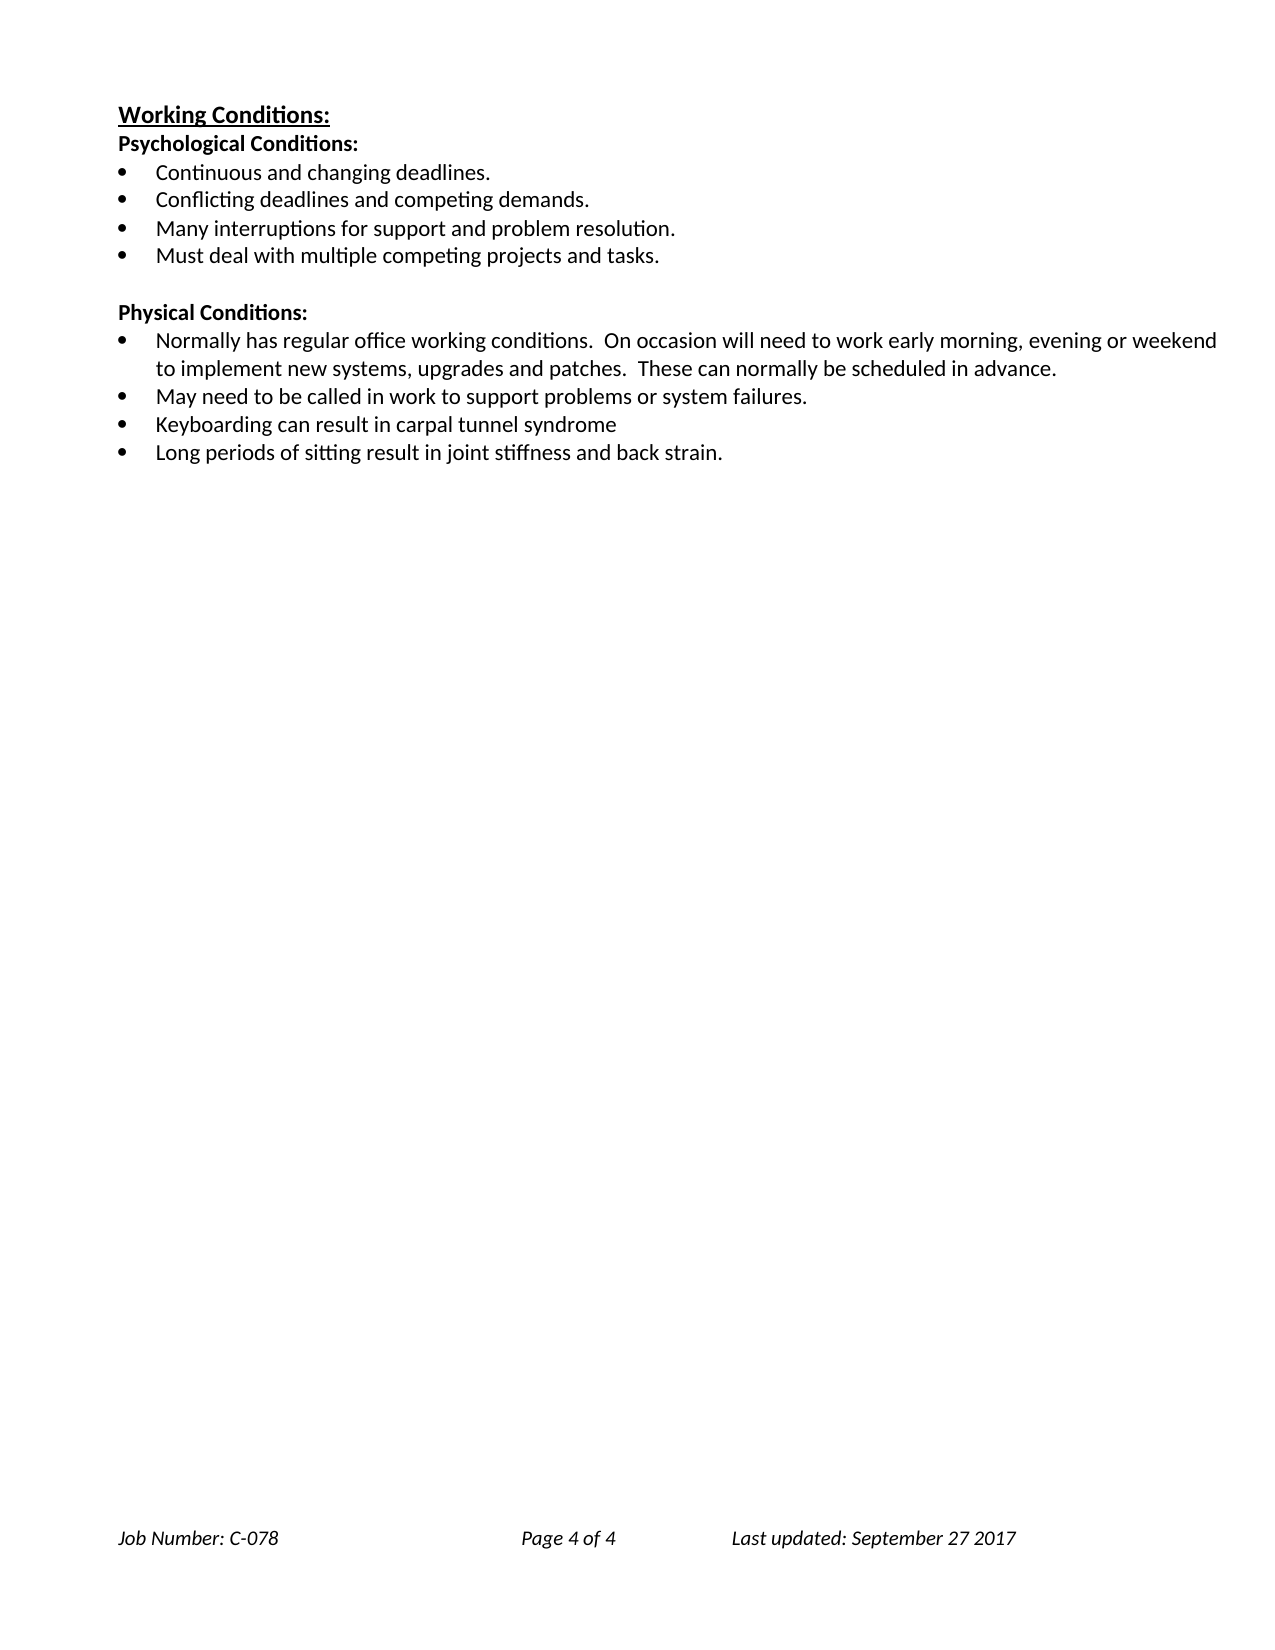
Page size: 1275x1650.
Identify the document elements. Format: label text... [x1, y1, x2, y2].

text Working Conditions: [118, 99, 1238, 129]
list Long periods of sitting result in joint stiffness and back strain. [118, 438, 1238, 466]
list Normally has regular office working conditions. On occasion will need to work early morning, evening or weekend to implement new systems, upgrades and patches. These can normally be scheduled in advance. [118, 326, 1238, 382]
list Keyboarding can result in carpal tunnel syndrome [118, 410, 1238, 438]
text Psychological Conditions: [118, 129, 1238, 158]
text Physical Conditions: [118, 298, 1238, 326]
list May need to be called in work to support problems or system failures. [118, 382, 1238, 410]
list Continuous and changing deadlines. [118, 158, 1238, 186]
list Conflicting deadlines and competing demands. [118, 186, 1238, 214]
list Many interruptions for support and problem resolution. [118, 214, 1238, 242]
list Must deal with multiple competing projects and tasks. [118, 242, 1238, 270]
